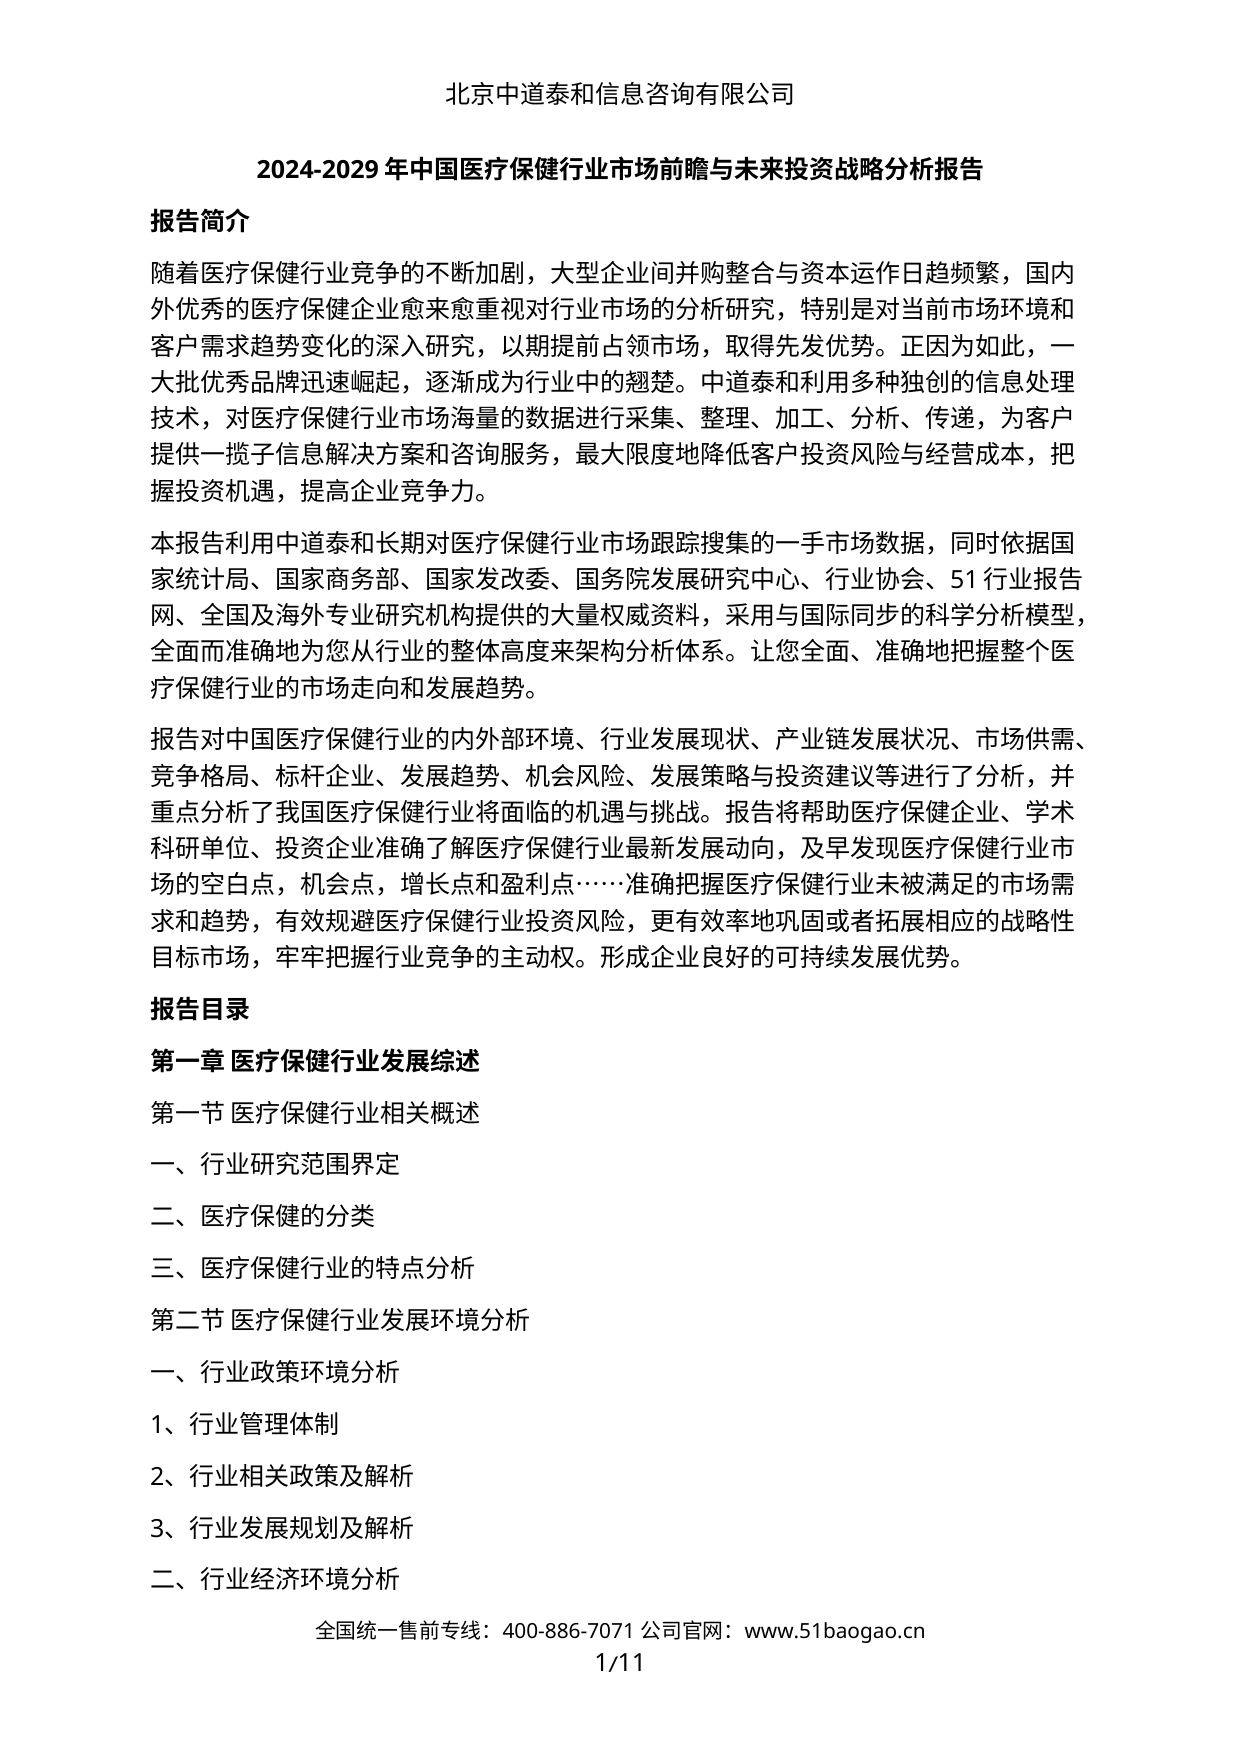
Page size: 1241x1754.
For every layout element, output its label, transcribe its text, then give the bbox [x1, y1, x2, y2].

text 报告简介 [150, 202, 1090, 238]
text 2024-2029年中国医疗保健行业市场前瞻与未来投资战略分析报告 [150, 150, 1090, 186]
text 2、行业相关政策及解析 [150, 1456, 1090, 1492]
text 第一节 医疗保健行业相关概述 [150, 1093, 1090, 1129]
text 二、行业经济环境分析 [150, 1560, 1090, 1596]
text 3、行业发展规划及解析 [150, 1508, 1090, 1544]
text 随着医疗保健行业竞争的不断加剧，大型企业间并购整合与资本运作日趋频繁，国内外优秀的医疗保健企业愈来愈重视对行业市场的分析研究，特别是对当前市场环境和客户需求趋势变化的深入研究，以期提前占领市场，取得先发优势。正因为如此，一大批优秀品牌迅速崛起，逐渐成为行业中的翘楚。中道泰和利用多种独创的信息处理技术，对医疗保健行业市场海量的数据进行采集、整理、加工、分析、传递，为客户提供一揽子信息解决方案和咨询服务，最大限度地降低客户投资风险与经营成本，把握投资机遇，提高企业竞争力。 [150, 254, 1090, 507]
text 本报告利用中道泰和长期对医疗保健行业市场跟踪搜集的一手市场数据，同时依据国家统计局、国家商务部、国家发改委、国务院发展研究中心、行业协会、51行业报告网、全国及海外专业研究机构提供的大量权威资料，采用与国际同步的科学分析模型，全面而准确地为您从行业的整体高度来架构分析体系。让您全面、准确地把握整个医疗保健行业的市场走向和发展趋势。 [150, 523, 1090, 704]
text 一、行业政策环境分析 [150, 1352, 1090, 1389]
text 第一章 医疗保健行业发展综述 [150, 1041, 1090, 1077]
text 报告目录 [150, 989, 1090, 1026]
text 报告对中国医疗保健行业的内外部环境、行业发展现状、产业链发展状况、市场供需、竞争格局、标杆企业、发展趋势、机会风险、发展策略与投资建议等进行了分析，并重点分析了我国医疗保健行业将面临的机遇与挑战。报告将帮助医疗保健企业、学术科研单位、投资企业准确了解医疗保健行业最新发展动向，及早发现医疗保健行业市场的空白点，机会点，增长点和盈利点……准确把握医疗保健行业未被满足的市场需求和趋势，有效规避医疗保健行业投资风险，更有效率地巩固或者拓展相应的战略性目标市场，牢牢把握行业竞争的主动权。形成企业良好的可持续发展优势。 [150, 720, 1090, 974]
text 三、医疗保健行业的特点分析 [150, 1249, 1090, 1285]
text 一、行业研究范围界定 [150, 1145, 1090, 1181]
text 二、医疗保健的分类 [150, 1197, 1090, 1233]
text 第二节 医疗保健行业发展环境分析 [150, 1301, 1090, 1337]
text 1、行业管理体制 [150, 1404, 1090, 1441]
